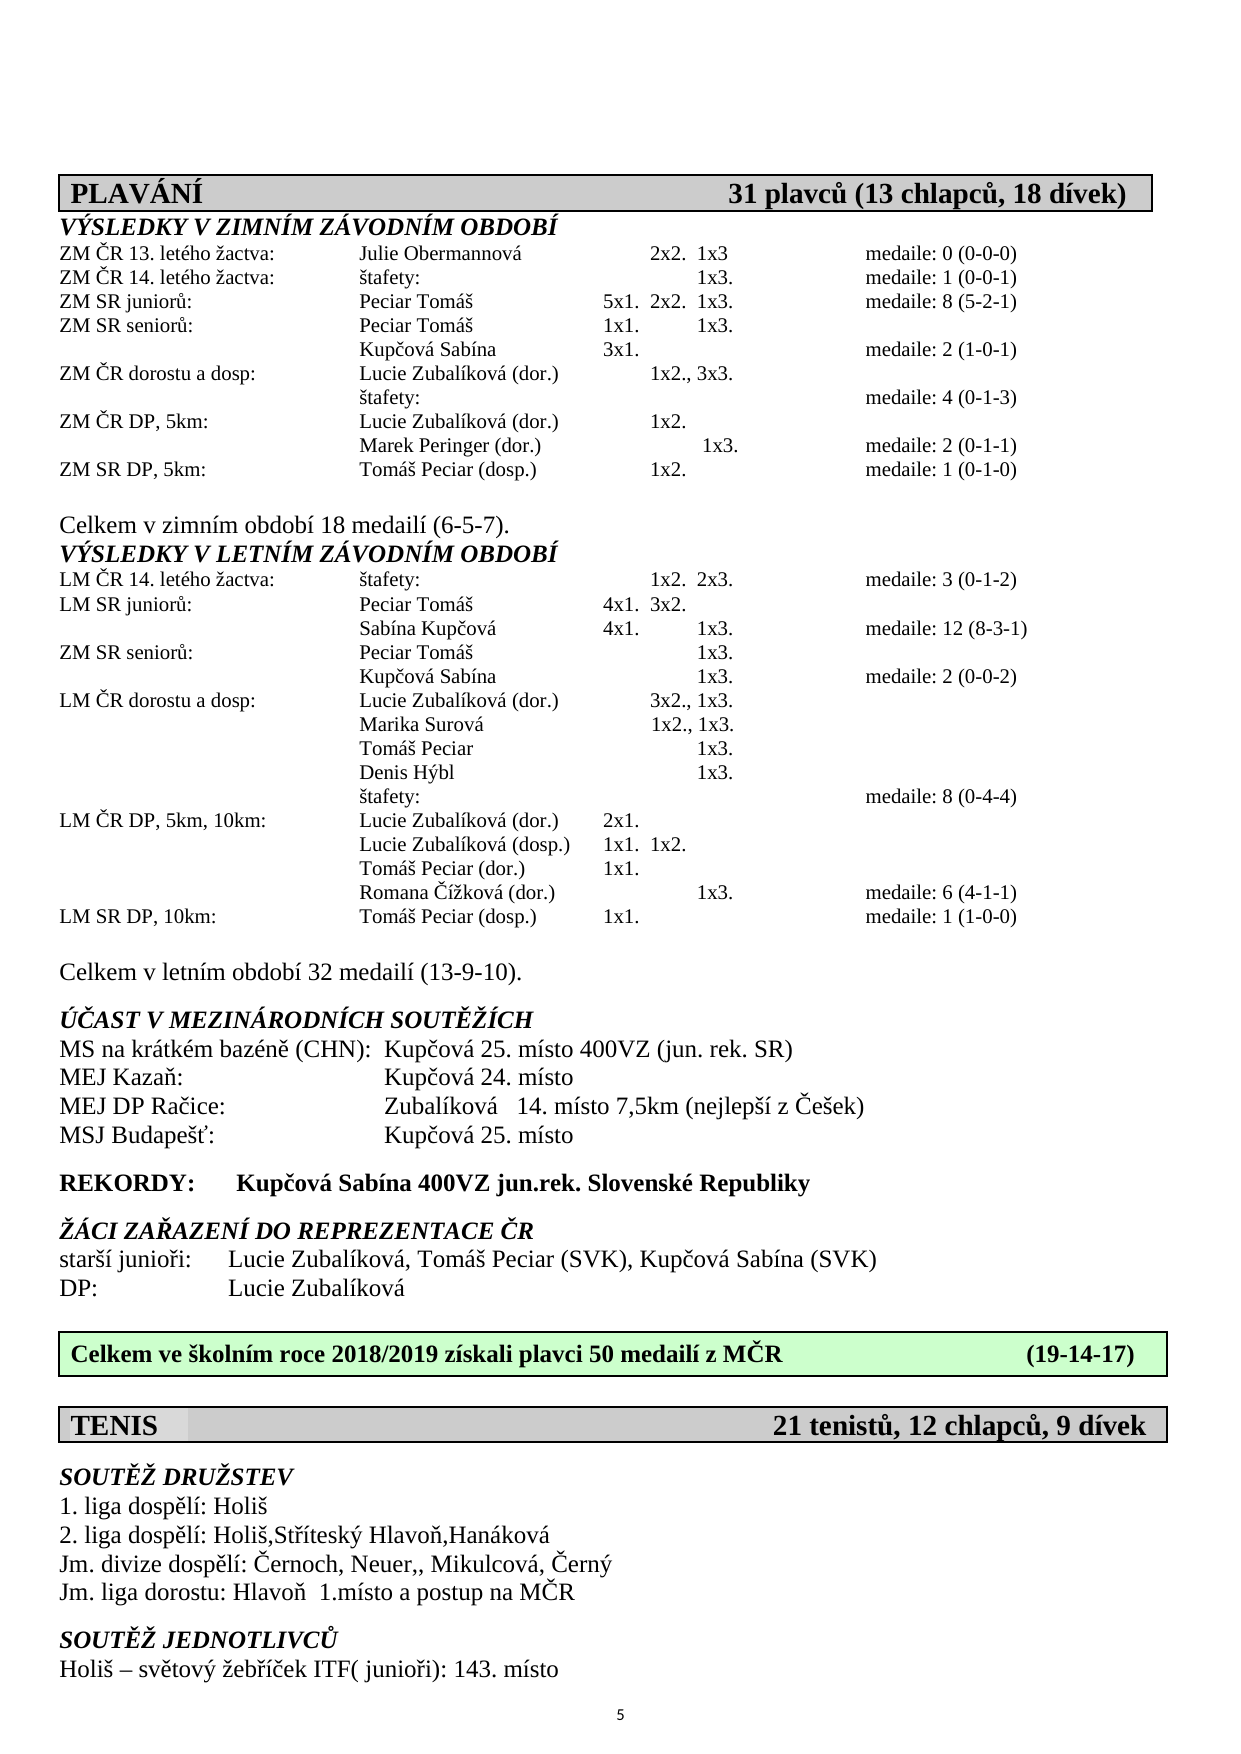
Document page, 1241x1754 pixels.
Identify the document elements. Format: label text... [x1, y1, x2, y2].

text LM ČR dorostu a dosp: Lucie Zubalíková (dor.) 3x2., 1x3. [59, 688, 1181, 712]
text REKORDY: Kupčová Sabína 400VZ jun.rek. Slovenské Republiky [59, 1168, 1181, 1197]
text Lucie Zubalíková (dosp.) 1x1. 1x2. [59, 832, 1181, 856]
text ŽÁCI ZAŘAZENÍ DO REPREZENTACE ČR [59, 1216, 1181, 1244]
text LM SR DP, 10km: Tomáš Peciar (dosp.) 1x1. medaile: 1 (1-0-0) [59, 904, 1181, 928]
text Marek Peringer (dor.) 1x3. medaile: 2 (0-1-1) [59, 433, 1181, 457]
text starší junioři: Lucie Zubalíková, Tomáš Peciar (SVK), Kupčová Sabína (SVK) [59, 1244, 1181, 1273]
text ZM SR juniorů: Peciar Tomáš 5x1. 2x2. 1x3. medaile: 8 (5-2-1) [59, 289, 1181, 313]
text Kupčová Sabína 1x3. medaile: 2 (0-0-2) [59, 664, 1181, 688]
text Marika Surová 1x2., 1x3. [59, 712, 1181, 736]
table_header PLAVÁNÍ 31 plavců (13 chlapců, 18 dívek) [60, 176, 1151, 210]
text ZM SR seniorů: Peciar Tomáš 1x3. [59, 639, 1181, 664]
text Jm. liga dorostu: Hlavoň 1.místo a postup na MČR [59, 1577, 1181, 1606]
text Tomáš Peciar (dor.) 1x1. [59, 856, 1181, 880]
text MEJ DP Račice: Zubalíková 14. místo 7,5km (nejlepší z Češek) [59, 1091, 1181, 1120]
text DP: Lucie Zubalíková [59, 1273, 1181, 1302]
text LM SR juniorů: Peciar Tomáš 4x1. 3x2. [59, 591, 1181, 616]
text MEJ Kazaň: Kupčová 24. místo [59, 1062, 1181, 1091]
text VÝSLEDKY V ZIMNÍM ZÁVODNÍM OBDOBÍ [59, 212, 1181, 241]
text štafety: medaile: 4 (0-1-3) [59, 385, 1181, 409]
text ZM ČR dorostu a dosp: Lucie Zubalíková (dor.) 1x2., 3x3. [59, 361, 1181, 385]
text SOUTĚŽ JEDNOTLIVCŮ [59, 1625, 1181, 1654]
text 2. liga dospělí: Holiš,Stříteský Hlavoň,Hanáková [59, 1520, 1181, 1549]
table_header TENIS 21 tenistů, 12 chlapců, 9 dívek [188, 1408, 1166, 1441]
text ZM ČR 14. letého žactva: štafety: 1x3. medaile: 1 (0-0-1) [59, 264, 1181, 289]
text ZM SR seniorů: Peciar Tomáš 1x1. 1x3. [59, 313, 1181, 337]
text LM ČR DP, 5km, 10km: Lucie Zubalíková (dor.) 2x1. [59, 808, 1181, 832]
text ZM ČR 13. letého žactva: Julie Obermannová 2x2. 1x3 medaile: 0 (0-0-0) [59, 241, 1181, 264]
text MSJ Budapešť: Kupčová 25. místo [59, 1120, 1181, 1149]
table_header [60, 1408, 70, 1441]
text ÚČAST V MEZINÁRODNÍCH SOUTĚŽÍCH [59, 1005, 1181, 1034]
text Kupčová Sabína 3x1. medaile: 2 (1-0-1) [59, 337, 1181, 361]
text Sabína Kupčová 4x1. 1x3. medaile: 12 (8-3-1) [59, 616, 1181, 639]
text Romana Čížková (dor.) 1x3. medaile: 6 (4-1-1) [59, 880, 1181, 904]
text ZM SR DP, 5km: Tomáš Peciar (dosp.) 1x2. medaile: 1 (0-1-0) [59, 457, 1181, 481]
text Denis Hýbl 1x3. [59, 760, 1181, 784]
text Tomáš Peciar 1x3. [59, 736, 1181, 760]
text MS na krátkém bazéně (CHN): Kupčová 25. místo 400VZ (jun. rek. SR) [59, 1034, 1181, 1062]
text Jm. divize dospělí: Černoch, Neuer,, Mikulcová, Černý [59, 1549, 1181, 1577]
text Celkem v zimním období 18 medailí (6-5-7). [59, 510, 1181, 539]
text LM ČR 14. letého žactva: štafety: 1x2. 2x3. medaile: 3 (0-1-2) [59, 567, 1181, 591]
text Holiš – světový žebříček ITF( junioři): 143. místo [59, 1654, 1181, 1683]
text ZM ČR DP, 5km: Lucie Zubalíková (dor.) 1x2. [59, 409, 1181, 433]
text štafety: medaile: 8 (0-4-4) [59, 784, 1181, 808]
text VÝSLEDKY V LETNÍM ZÁVODNÍM OBDOBÍ [59, 539, 1181, 567]
text SOUTĚŽ DRUŽSTEV [59, 1462, 1181, 1491]
table_header Celkem ve školním roce 2018/2019 získali plavci 50 medailí z MČR (19-14-17) [60, 1333, 1166, 1375]
text Celkem v letním období 32 medailí (13-9-10). [59, 957, 1181, 986]
text 1. liga dospělí: Holiš [59, 1491, 1181, 1520]
